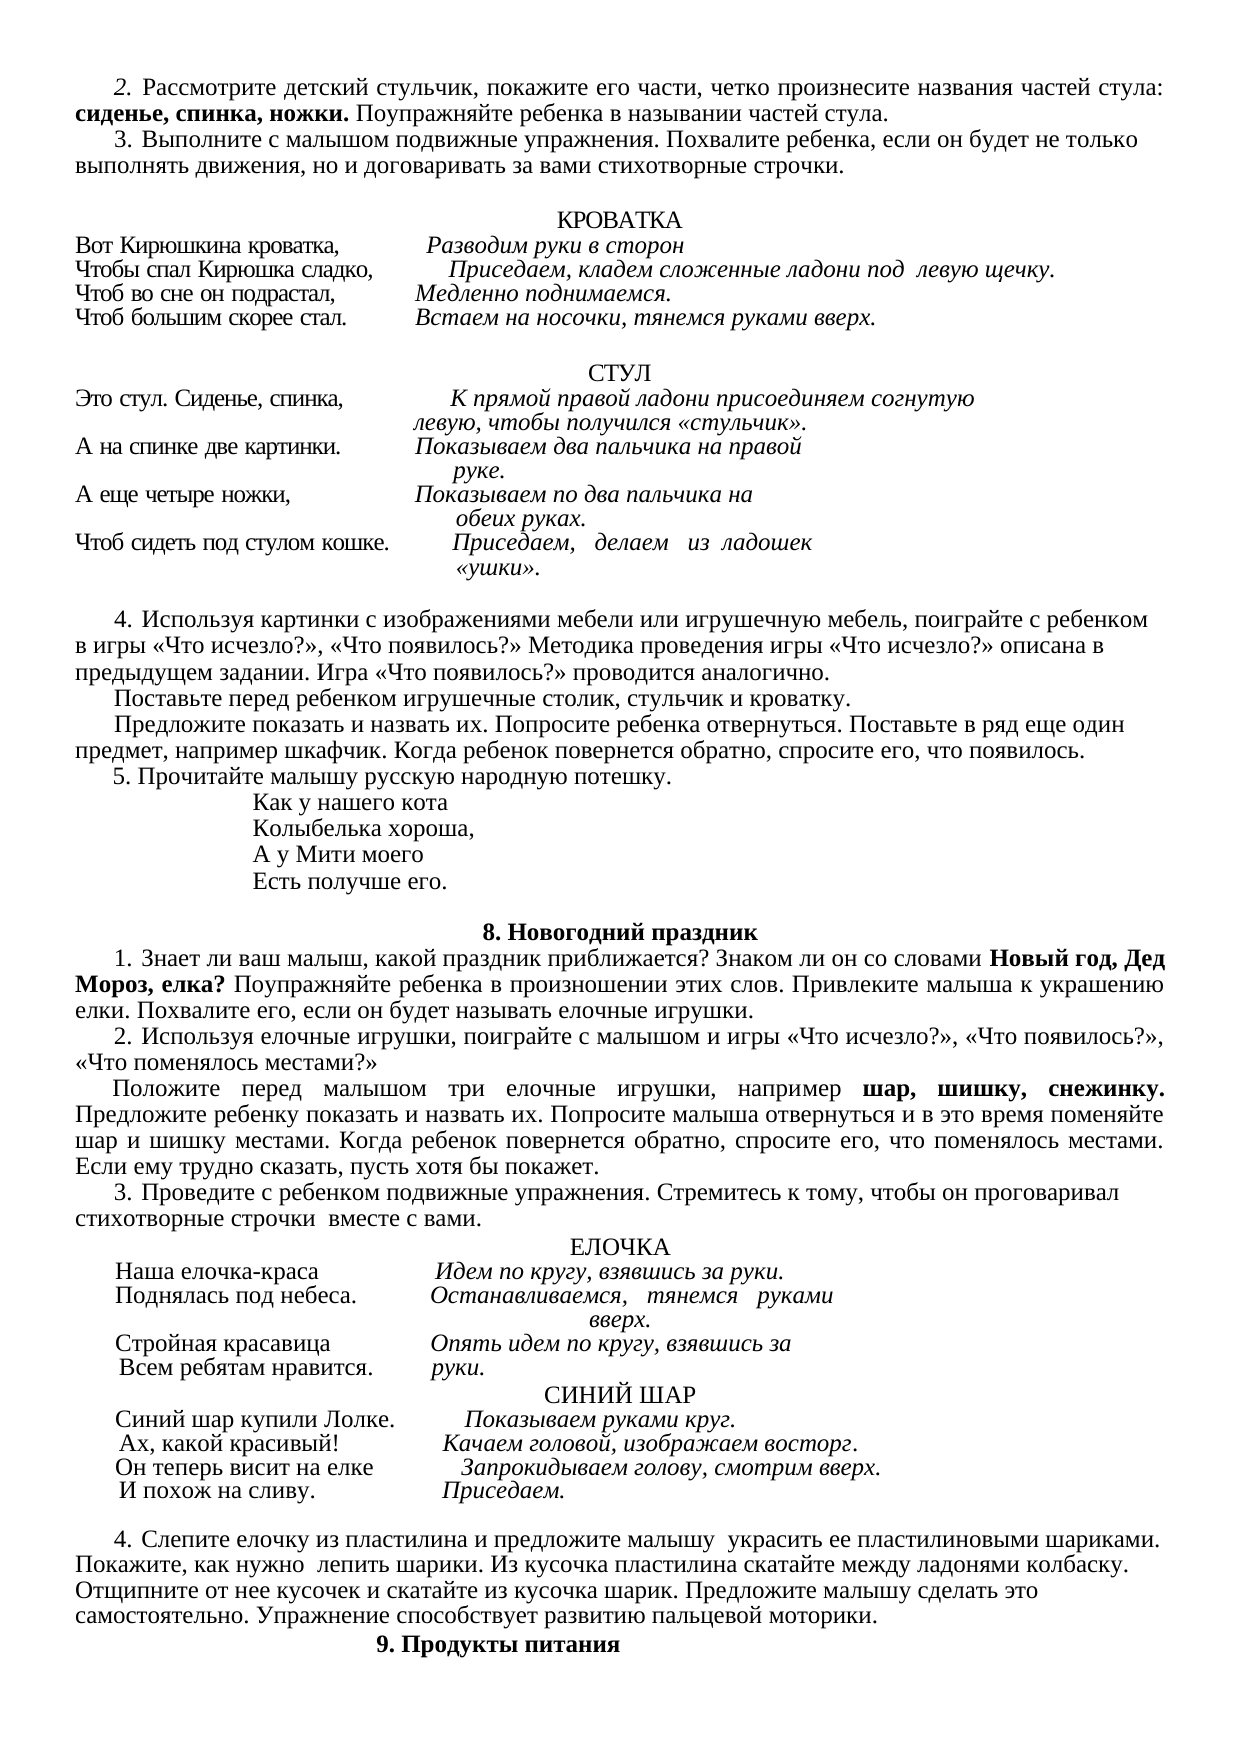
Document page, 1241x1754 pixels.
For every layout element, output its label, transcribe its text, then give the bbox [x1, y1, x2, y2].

text 8. Новогодний праздник [75, 920, 1165, 945]
text А еще четыре ножки, Показываем по два пальчика на [75, 483, 1165, 507]
text ЕЛОЧКА [75, 1232, 1165, 1261]
text Это стул. Сиденье, спинка, К прямой правой ладони присоединяем согнутую левую, чтобы получился «стульчик». [75, 387, 1165, 435]
text 3. Проведите с ребенком подвижные упражнения. Стремитесь к тому, чтобы он проговаривал стихотворные строчки вместе с вами. [75, 1180, 1165, 1232]
text «ушки». [416, 555, 1165, 581]
text Он теперь висит на елке Запрокидываем голову, смотрим вверх. И похож на сливу. Приседаем. [75, 1456, 1165, 1503]
text Стройная красавица Опять идем по кругу, взявшись за [75, 1332, 1165, 1356]
list Используя елочные игрушки, поиграйте с малышом и игры «Что исчезло?», «Что появилось?», «Что поменялось местами?» [75, 1023, 1165, 1076]
list Знает ли ваш малыш, какой праздник приближается? Знаком ли он со словами Новый год, Дед Мороз, елка? Поупражняйте ребенка в произношении этих слов. Привлеките малыша к украшению елки. Похвалите его, если он будет называть елочные игрушки. [75, 945, 1165, 1023]
text 9. Продукты питания [288, 1629, 1165, 1658]
text Синий шар купили Лолке. Показываем руками круг. Ах, какой красивый! Качаем головой, изображаем восторг. [75, 1409, 1165, 1456]
text Чтоб во сне он подрастал, Медленно поднимаемся. [75, 282, 1165, 306]
text Поставьте перед ребенком игрушечные столик, стульчик и кроватку. [75, 685, 1165, 711]
text вверх. [75, 1308, 1165, 1332]
text обеих руках. [416, 507, 1165, 531]
text КРОВАТКА [75, 205, 1165, 234]
text Наша елочка-краса Идем по кругу, взявшись за руки. [75, 1261, 1165, 1284]
text А на спинке две картинки. Показываем два пальчика на правой [75, 435, 1165, 459]
text 4. Слепите елочку из пластилина и предложите малышу украсить ее пластилиновыми шариками. Покажите, как нужно лепить шарики. Из кусочка пластилина скатайте между ладонями колбаску. Отщипните от нее кусочек и скатайте из кусочка шарик. Предложите малышу сделать это самостоятельно. Упражнение способствует развитию пальцевой моторики. [75, 1527, 1165, 1629]
text Чтоб большим скорее стал. Встаем на носочки, тянемся руками вверх. [75, 306, 1165, 330]
text Как у нашего кота Колыбелька хороша, А у Мити моего Есть получше его. [252, 789, 925, 894]
text 3. Выполните с малышом подвижные упражнения. Похвалите ребенка, если он будет не только выполнять движения, но и договаривать за вами стихотворные строчки. [75, 127, 1165, 179]
text Чтоб сидеть под стулом кошке. Приседаем, делаем из ладошек [75, 531, 1165, 555]
text СТУЛ [75, 358, 1165, 387]
text Всем ребятам нравится. руки. [75, 1356, 1165, 1380]
text руке. [413, 459, 1165, 483]
text Положите перед малышом три елочные игрушки, например шар, шишку, снежинку. Предложите ребенку показать и назвать их. Попросите малыша отвернуться и в это время поменяйте шар и шишку местами. Когда ребенок повернется обратно, спросите его, что поменялось местами. Если ему трудно сказать, пусть хотя бы покажет. [75, 1076, 1165, 1180]
text Поднялась под небеса. Останавливаемся, тянемся руками [75, 1284, 1165, 1308]
text СИНИЙ ШАР [75, 1380, 1165, 1409]
text 4. Используя картинки с изображениями мебели или игрушечную мебель, поиграйте с ребенком в игры «Что исчезло?», «Что появилось?» Методика проведения игры «Что исчезло?» описана в предыдущем задании. Игра «Что появилось?» проводится аналогично. [75, 607, 1165, 685]
text Предложите показать и назвать их. Попросите ребенка отвернуться. Поставьте в ряд еще один предмет, например шкафчик. Когда ребенок повернется обратно, спросите его, что появилось. [75, 711, 1165, 763]
text 5. Прочитайте малышу русскую народную потешку. [75, 763, 1165, 789]
list Рассмотрите детский стульчик, покажите его части, четко произнесите названия частей стула: сиденье, спинка, ножки. Поупражняйте ребенка в назывании частей стула. [75, 75, 1165, 127]
text Вот Кирюшкина кроватка, Разводим руки в сторон Чтобы спал Кирюшка сладко, Приседаем, кладем сложенные ладони под левую щечку. [75, 234, 1165, 282]
